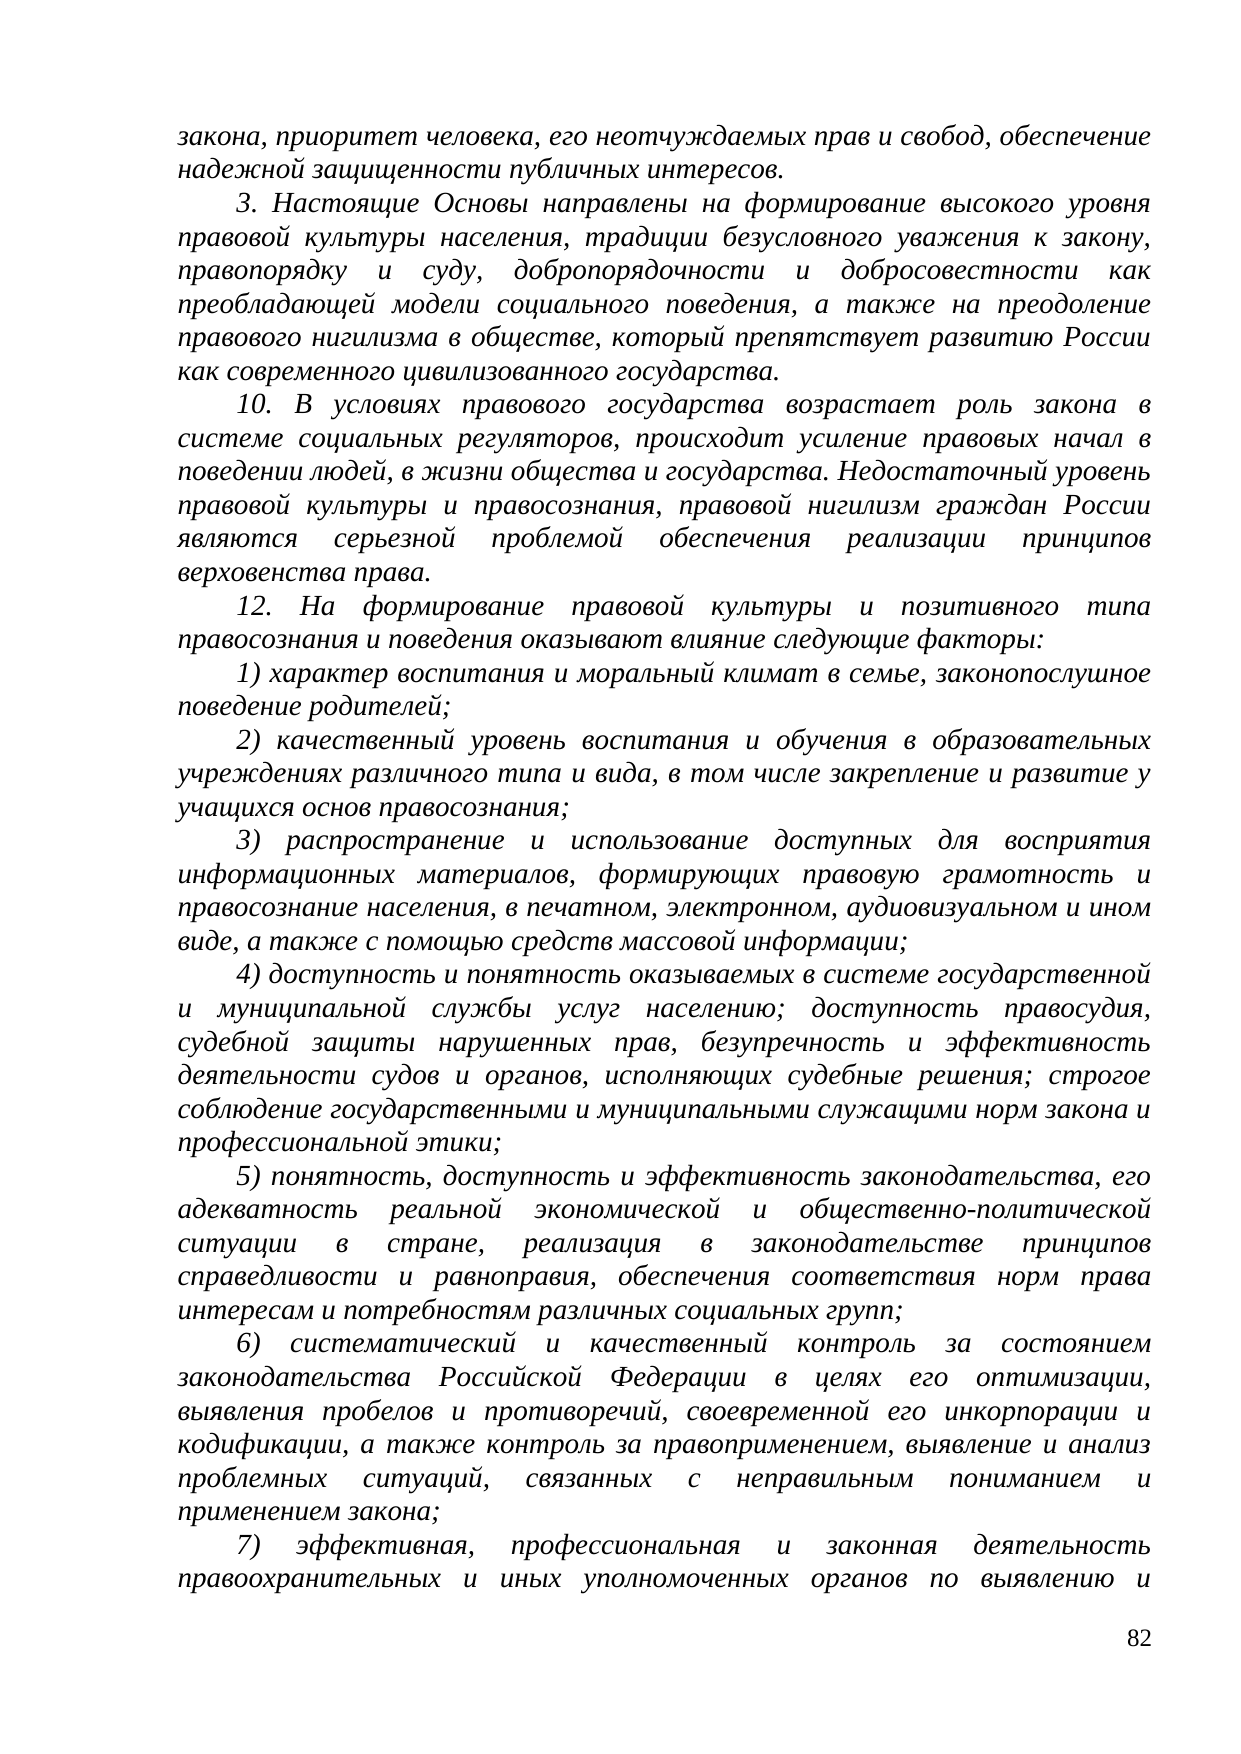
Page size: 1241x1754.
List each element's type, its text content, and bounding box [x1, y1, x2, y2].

text 12. На формирование правовой культуры и позитивного типа правосознания и поведения оказывают влияние следующие факторы: [177, 588, 1152, 655]
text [177, 118, 1152, 185]
text 3. Настоящие Основы направлены на формирование высокого уровня правовой культуры населения, традиции безусловного уважения к закону, правопорядку и суду, добропорядочности и добросовестности как преобладающей модели социального поведения, а также на преодоление правового нигилизма в обществе, который препятствует развитию России как современного цивилизованного государства. [177, 185, 1152, 386]
text 6) систематический и качественный контроль за состоянием законодательства Российской Федерации в целях его оптимизации, выявления пробелов и противоречий, своевременной его инкорпорации и кодификации, а также контроль за правоприменением, выявление и анализ проблемных ситуаций, связанных с неправильным пониманием и применением закона; [177, 1326, 1152, 1527]
text 1) характер воспитания и моральный климат в семье, законопослушное поведение родителей; [177, 655, 1152, 722]
text 3) распространение и использование доступных для восприятия информационных материалов, формирующих правовую грамотность и правосознание населения, в печатном, электронном, аудиовизуальном и ином виде, а также с помощью средств массовой информации; [177, 822, 1152, 957]
text 2) качественный уровень воспитания и обучения в образовательных учреждениях различного типа и вида, в том числе закрепление и развитие у учащихся основ правосознания; [177, 722, 1152, 822]
text 4) доступность и понятность оказываемых в системе государственной и муниципальной службы услуг населению; доступность правосудия, судебной защиты нарушенных прав, безупречность и эффективность деятельности судов и органов, исполняющих судебные решения; строгое соблюдение государственными и муниципальными служащими норм закона и профессиональной этики; [177, 957, 1152, 1158]
text 10. В условиях правового государства возрастает роль закона в системе социальных регуляторов, происходит усиление правовых начал в поведении людей, в жизни общества и государства. Недостаточный уровень правовой культуры и правосознания, правовой нигилизм граждан России являются серьезной проблемой обеспечения реализации принципов верховенства права. [177, 386, 1152, 588]
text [177, 1527, 1152, 1594]
text 5) понятность, доступность и эффективность законодательства, его адекватность реальной экономической и общественно-политической ситуации в стране, реализация в законодательстве принципов справедливости и равноправия, обеспечения соответствия норм права интересам и потребностям различных социальных групп; [177, 1158, 1152, 1326]
